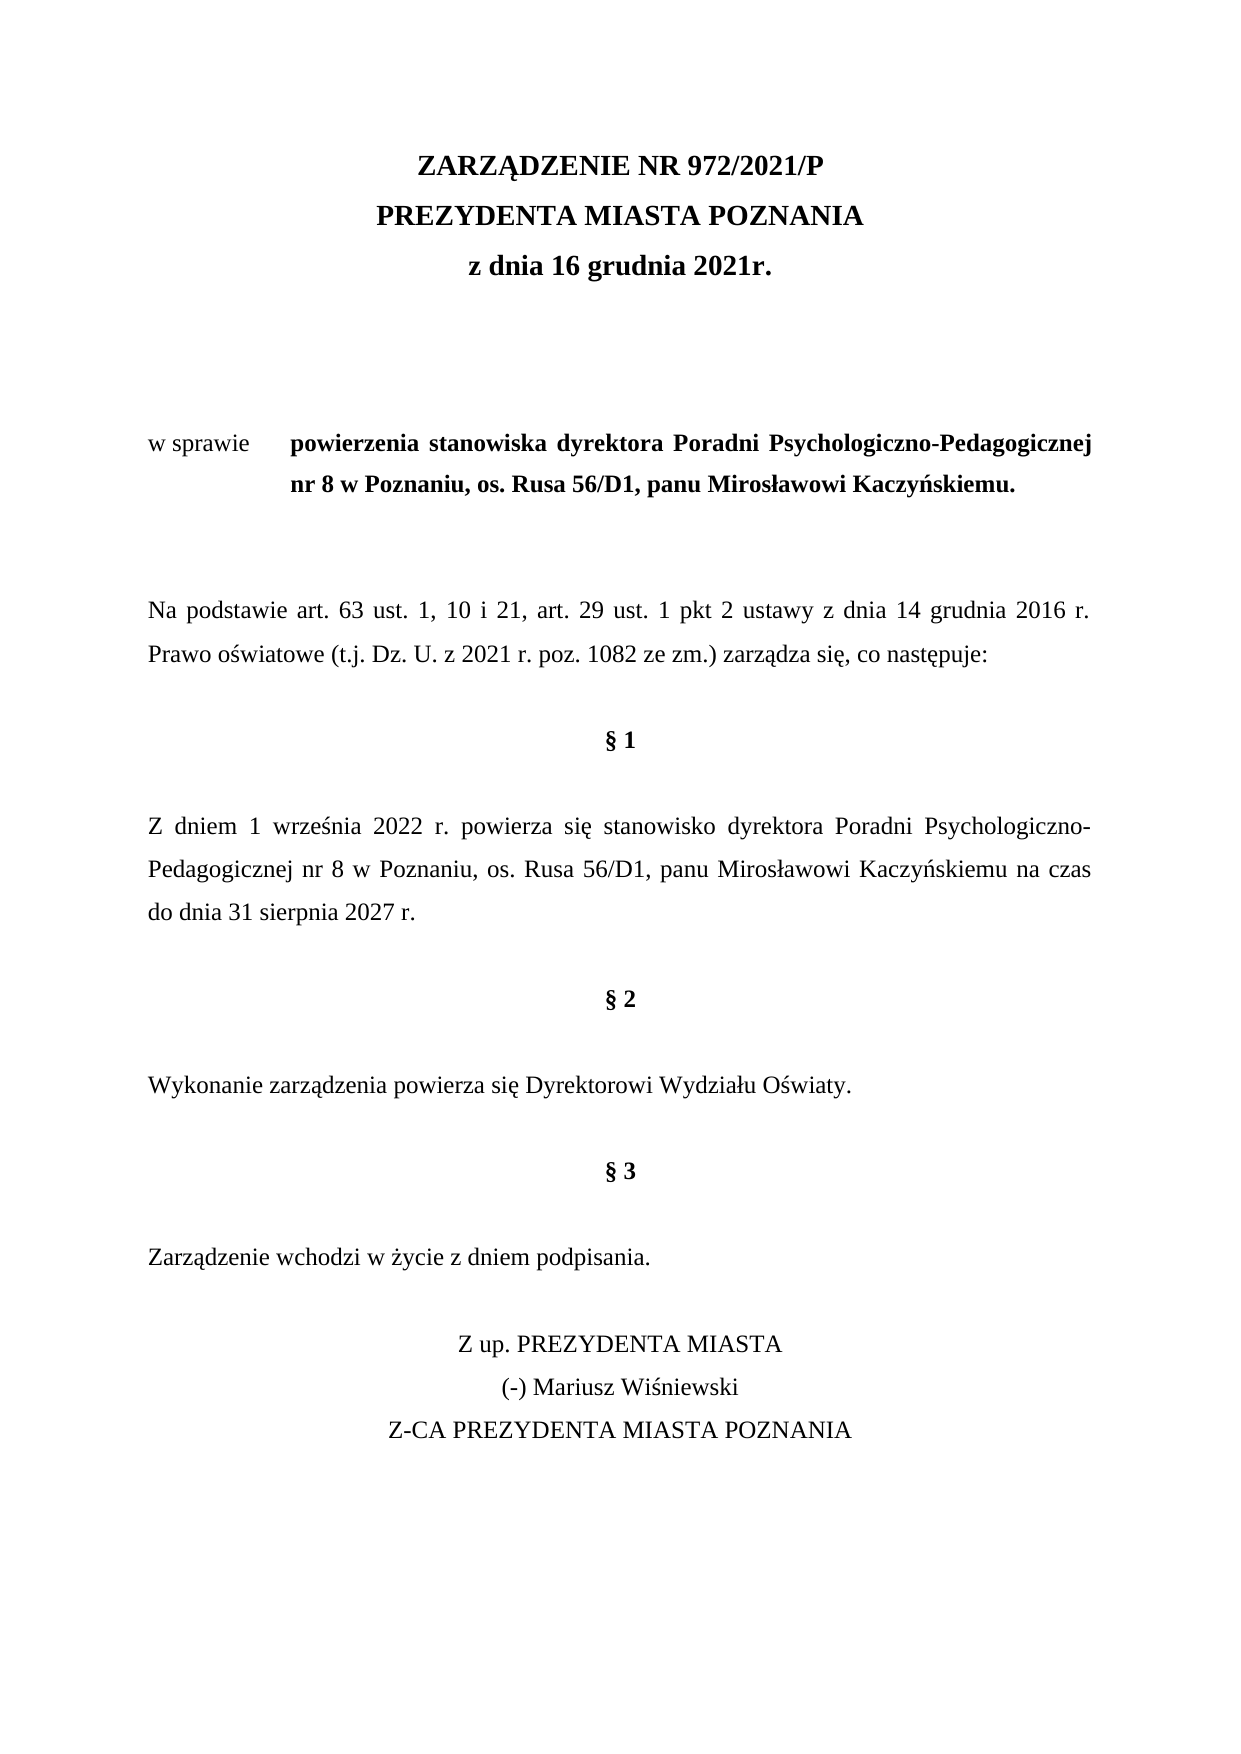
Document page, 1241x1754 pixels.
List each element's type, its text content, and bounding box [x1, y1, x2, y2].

text Wykonanie zarządzenia powierza się Dyrektorowi Wydziału Oświaty. [148, 1070, 1093, 1099]
text (-) Mariusz Wiśniewski [148, 1372, 1093, 1401]
text Na podstawie art. 63 ust. 1, 10 i 21, art. 29 ust. 1 pkt 2 ustawy z dnia 14 grudnia 2016 r. Prawo oświatowe (t.j. Dz. U. z 2021 r. poz. 1082 ze zm.) zarządza się, co następuje: [148, 596, 1093, 667]
text Z dniem 1 września 2022 r. powierza się stanowisko dyrektora Poradni Psychologiczno-Pedagogicznej nr 8 w Poznaniu, os. Rusa 56/D1, panu Mirosławowi Kaczyńskiemu na czas do dnia 31 sierpnia 2027 r. [148, 811, 1093, 926]
text z dnia 16 grudnia 2021r. [148, 248, 1093, 282]
subtitle ZARZĄDZENIE NR [148, 148, 1093, 181]
subtitle PREZYDENTA MIASTA POZNANIA [148, 198, 1093, 231]
text Z-CA PREZYDENTA MIASTA POZNANIA [148, 1415, 1093, 1444]
table_header w sprawie [136, 428, 279, 509]
text Z up. PREZYDENTA MIASTA [148, 1329, 1093, 1357]
text § 1 [148, 725, 1093, 754]
table_header powierzenia stanowiska dyrektora Poradni Psychologiczno-Pedagogicznej nr 8 w Poznaniu, os. Rusa 56/D1, panu Mirosławowi Kaczyńskiemu. [279, 428, 1104, 509]
text § 2 [148, 984, 1093, 1012]
text § 3 [148, 1156, 1093, 1185]
text Zarządzenie wchodzi w życie z dniem podpisania. [148, 1242, 1093, 1271]
